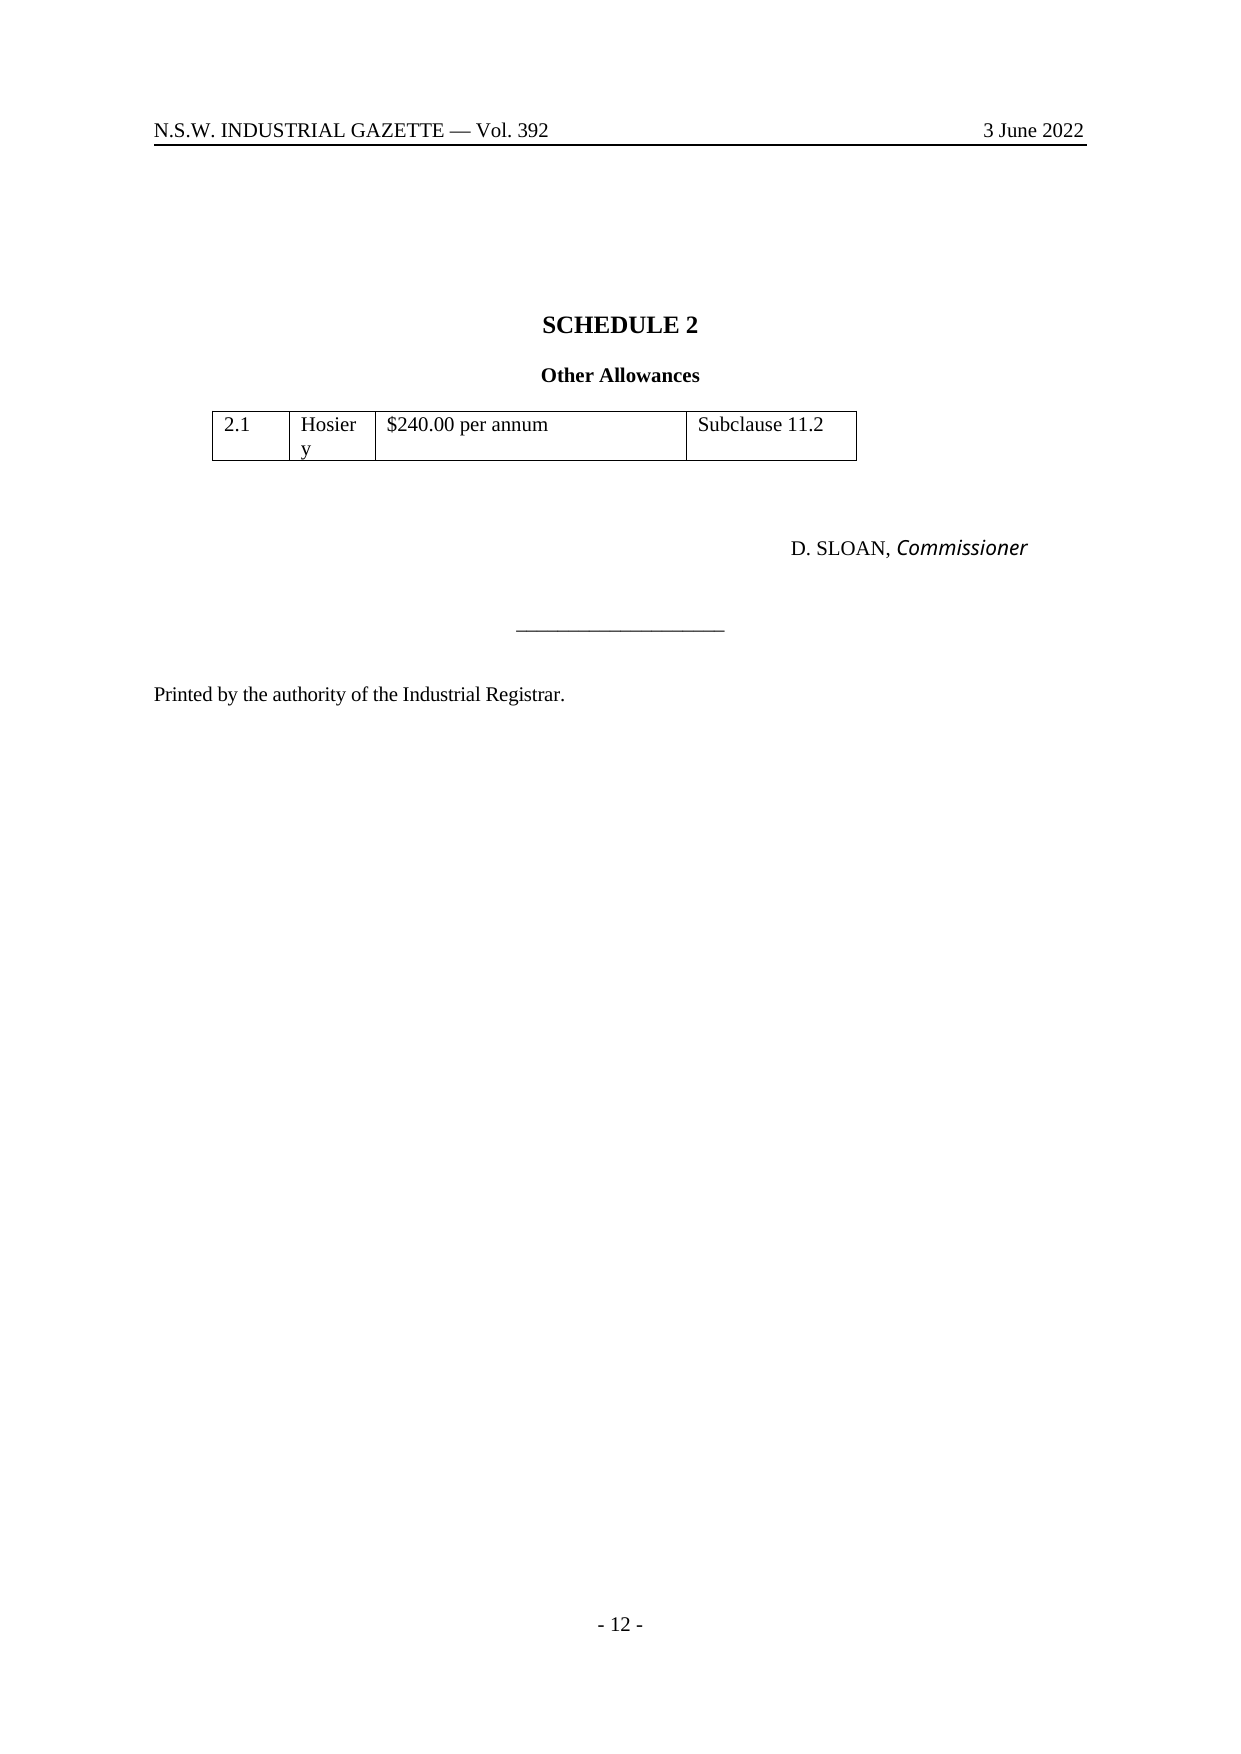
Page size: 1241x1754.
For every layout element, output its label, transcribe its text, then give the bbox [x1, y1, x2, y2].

text ____________________ [153, 609, 1087, 634]
text D. SLOAN, Commissioner [153, 533, 1028, 561]
subtitle Other Allowances [153, 362, 1087, 387]
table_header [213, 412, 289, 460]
text SCHEDULE 2 [153, 310, 1087, 338]
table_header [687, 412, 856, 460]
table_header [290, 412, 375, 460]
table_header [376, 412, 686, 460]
text Printed by the authority of the Industrial Registrar. [153, 682, 1087, 706]
